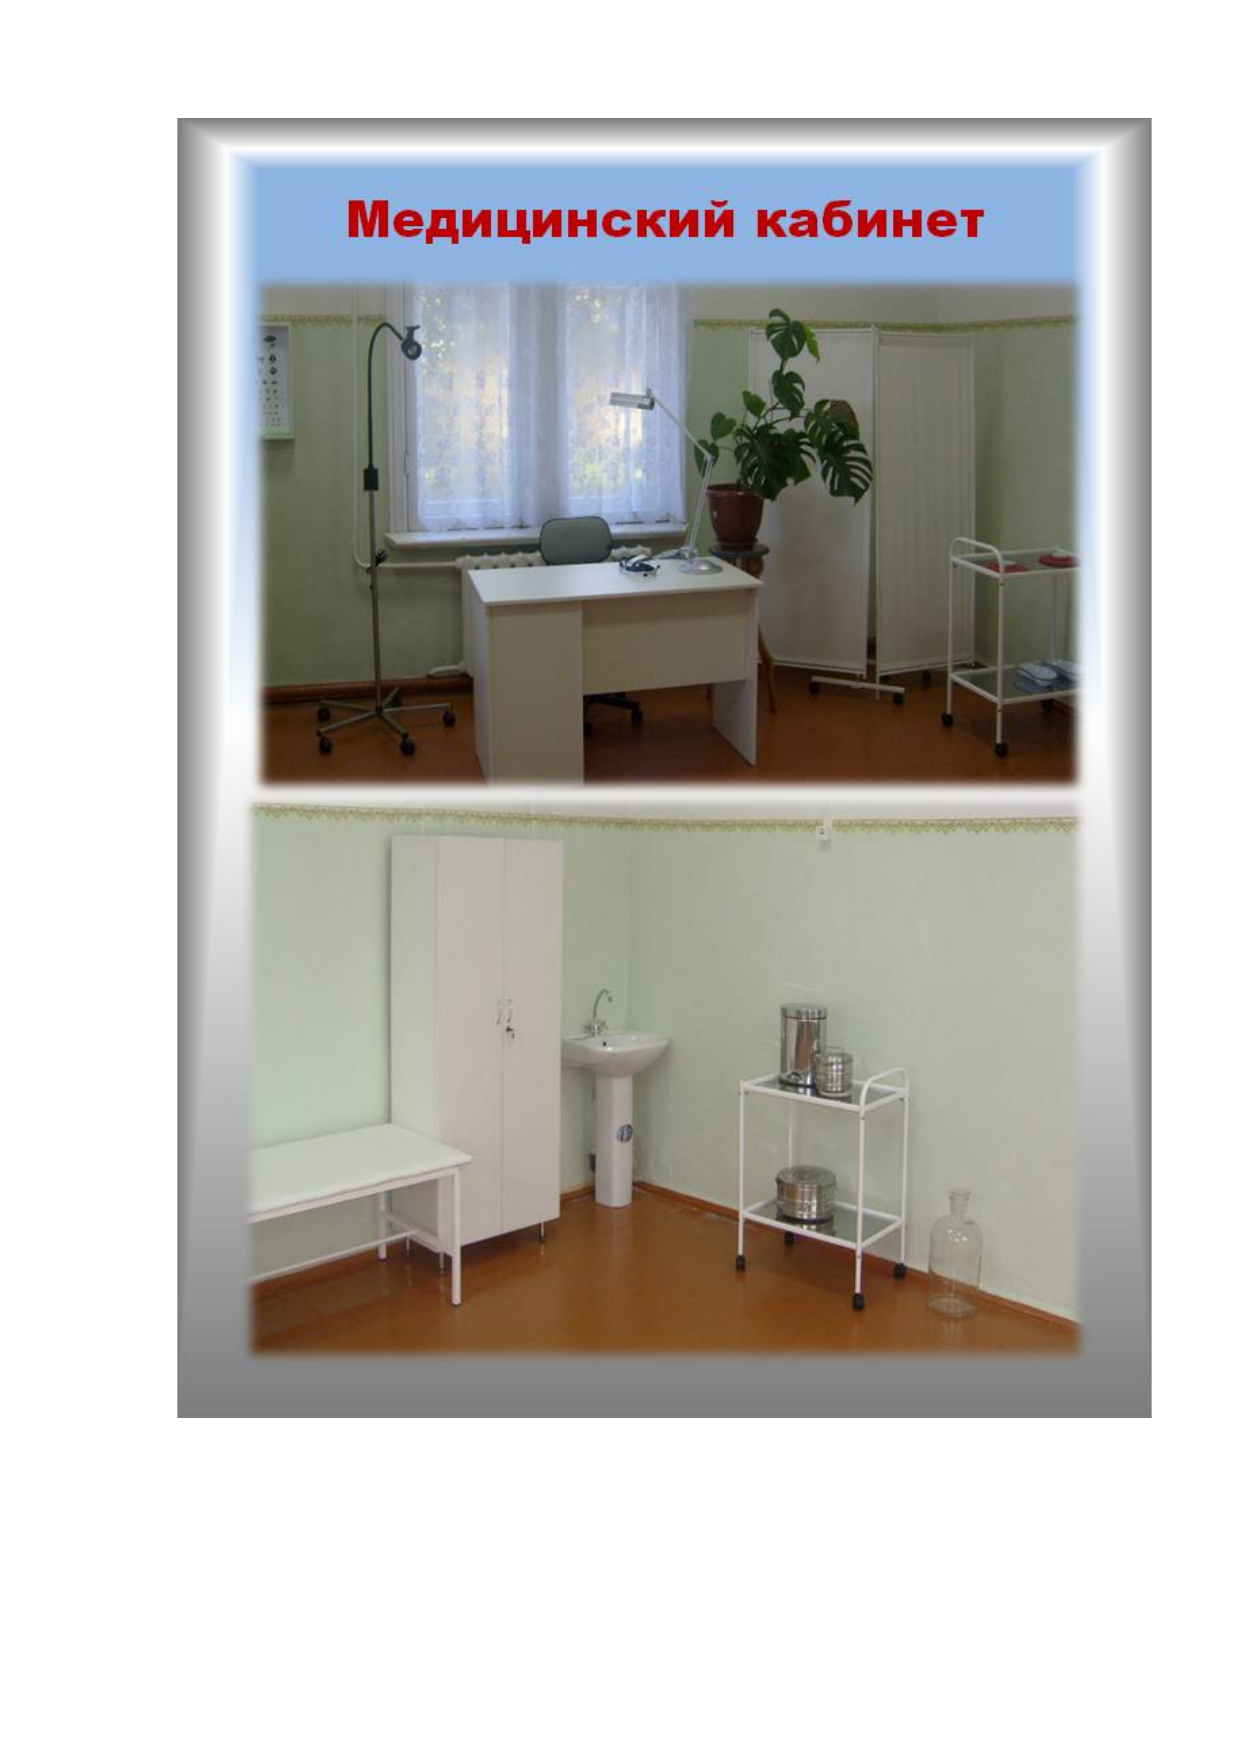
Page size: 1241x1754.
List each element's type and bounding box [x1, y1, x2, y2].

picture [177, 118, 1152, 1418]
